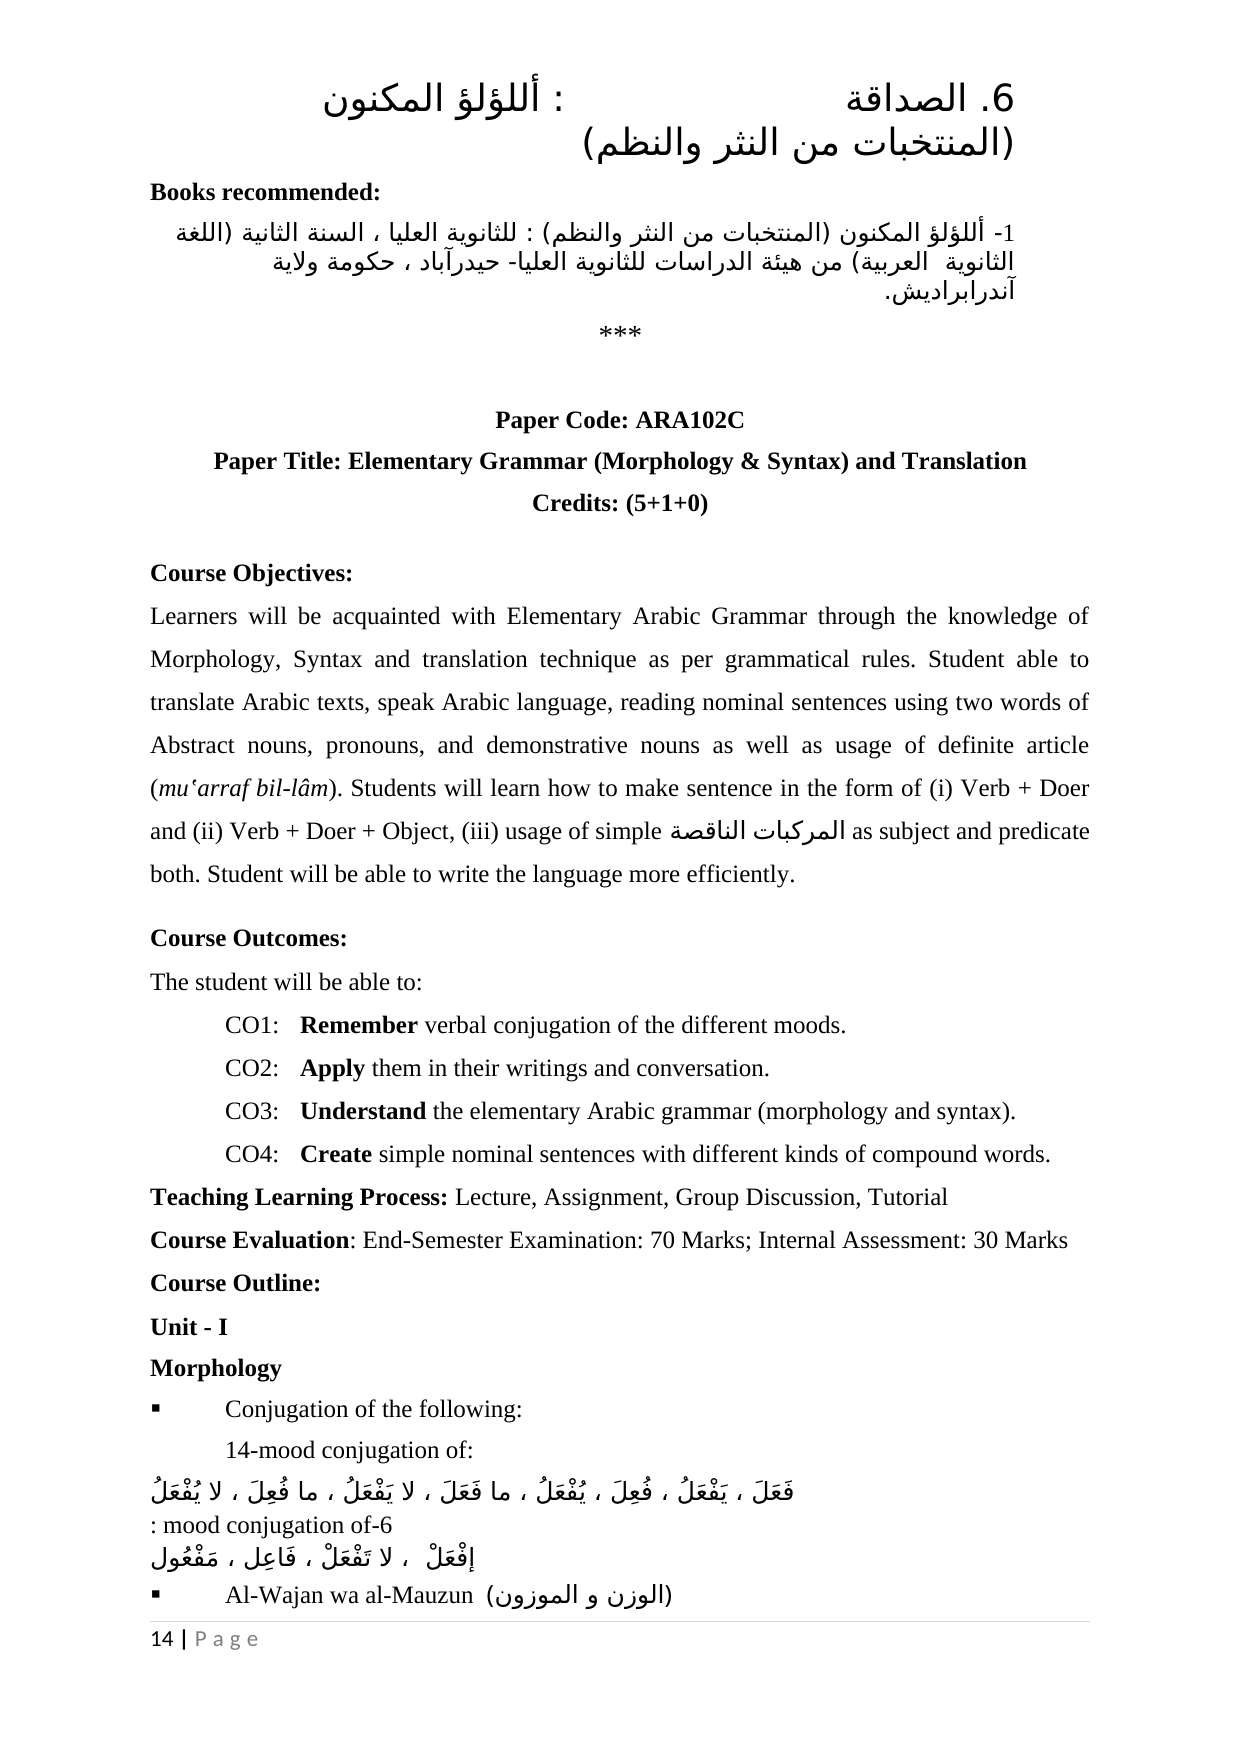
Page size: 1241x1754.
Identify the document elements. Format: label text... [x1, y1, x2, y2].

text Course Objectives: [150, 558, 1090, 586]
text 1- أللؤلؤ المكنون (المنتخبات من النثر والنظم) : للثانوية العليا ، السنة الثانية (اللغة الثانوية العربية) من هيئة الدراسات للثانوية العليا- حيدرآباد ، حكومة ولاية آندرابراديش. [150, 218, 1015, 305]
text CO3: Understand the elementary Arabic grammar (morphology and syntax). [225, 1096, 1090, 1125]
text Paper Title: Elementary Grammar (Morphology & Syntax) and Translation [150, 446, 1090, 475]
text Learners will be acquainted with Elementary Arabic Grammar through the knowledge of Morphology, Syntax and translation technique as per grammatical rules. Student able to translate Arabic texts, speak Arabic language, reading nominal sentences using two words of Abstract nouns, pronouns, and demonstrative nouns as well as usage of definite article (mu‛arraf bil-lâm). Students will learn how to make sentence in the form of (i) Verb + Doer and (ii) Verb + Doer + Object, (iii) usage of simple المركبات الناقصة as subject and predicate both. Student will be able to write the language more efficiently. [150, 601, 1090, 888]
text CO4: Create simple nominal sentences with different kinds of compound words. [225, 1139, 1090, 1168]
text Course Outline: [150, 1268, 1090, 1297]
text Books recommended: [150, 177, 1090, 205]
list إفْعَلْ ، لا تَفْعَلْ ، فَاعِل ، مَفْعُول [150, 1543, 1053, 1572]
text The student will be able to: [150, 967, 1090, 995]
text Course Evaluation: End-Semester Examination: 70 Marks; Internal Assessment: 30 Marks [150, 1225, 1090, 1254]
text CO2: Apply them in their writings and conversation. [225, 1053, 1090, 1082]
text *** [150, 318, 1090, 351]
text Morphology [150, 1353, 1090, 1382]
text Credits: (5+1+0) [150, 488, 1090, 516]
list Al-Wajan wa al-Mauzun (الوزن و الموزون) [150, 1577, 1090, 1611]
text 6. الصداقة : أللؤلؤ المكنون (المنتخبات من النثر والنظم) [150, 77, 1015, 164]
list Conjugation of the following: [150, 1394, 1090, 1423]
list فَعَلَ ، يَفْعَلُ ، فُعِلَ ، يُفْعَلُ ، ما فَعَلَ ، لا يَفْعَلُ ، ما فُعِلَ ، لا يُفْعَلُ [150, 1477, 1015, 1506]
text Paper Code: ARA102C [150, 405, 1090, 434]
list 6-mood conjugation of : [150, 1510, 1015, 1539]
text CO1: Remember verbal conjugation of the different moods. [225, 1010, 1090, 1038]
text 14-mood conjugation of: [150, 1435, 1090, 1464]
text Course Outcomes: [150, 923, 1090, 952]
text Unit - I [150, 1312, 1090, 1340]
text Teaching Learning Process: Lecture, Assignment, Group Discussion, Tutorial [150, 1182, 1090, 1211]
